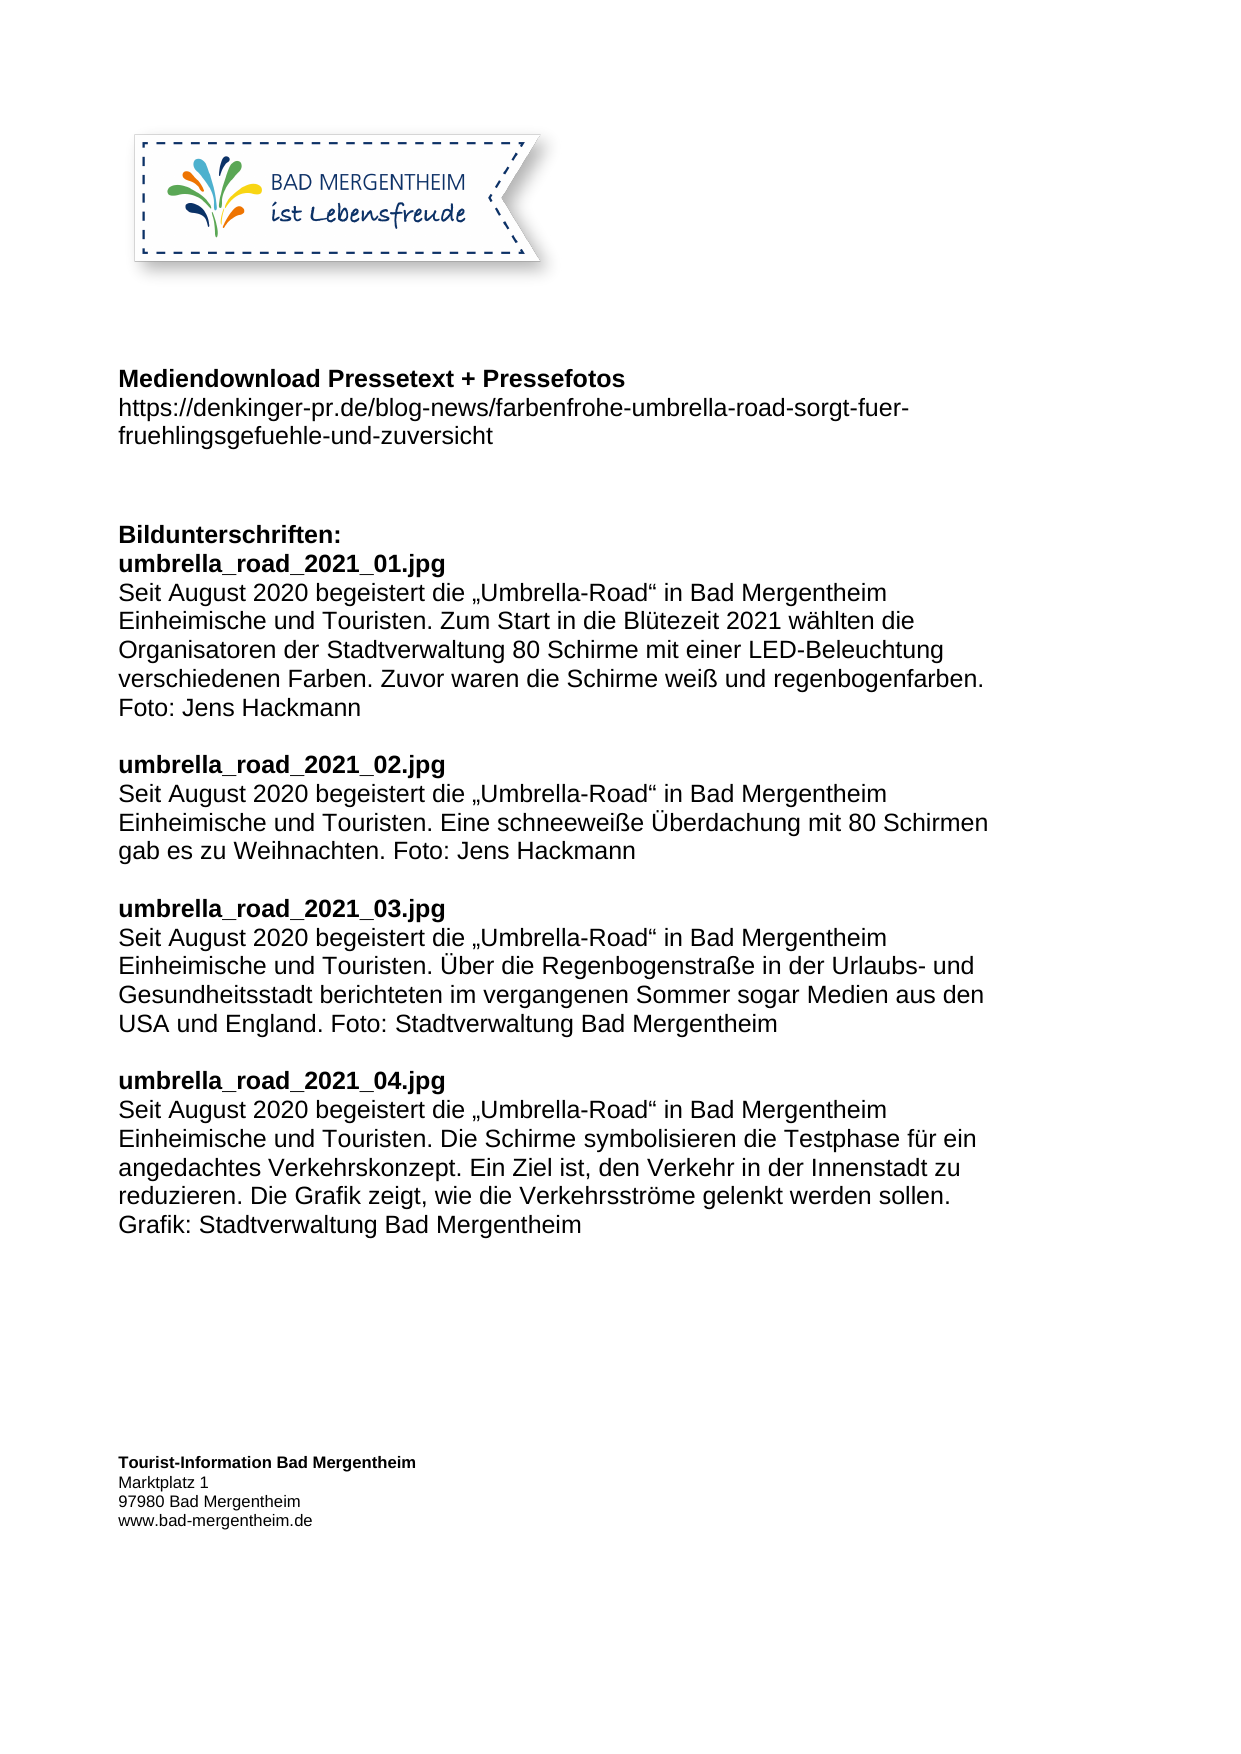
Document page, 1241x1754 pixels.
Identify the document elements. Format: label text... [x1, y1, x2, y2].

text Mediendownload Pressetext + Pressefotos https://denkinger-pr.de/blog-news/farbenfrohe-umbrella-road-sorgt-fuer-fruehlingsgefuehle-und-zuversicht [118, 335, 1034, 450]
text umbrella_road_2021_01.jpg Seit August 2020 begeistert die „Umbrella-Road“ in Bad Mergentheim Einheimische und Touristen. Zum Start in die Blütezeit 2021 wählten die Organisatoren der Stadtverwaltung 80 Schirme mit einer LED-Beleuchtung verschiedenen Farben. Zuvor waren die Schirme weiß und regenbogenfarben. Foto: Jens Hackmann umbrella_road_2021_02.jpg Seit August 2020 begeistert die „Umbrella-Road“ in Bad Mergentheim Einheimische und Touristen. Eine schneeweiße Überdachung mit 80 Schirmen gab es zu Weihnachten. Foto: Jens Hackmann umbrella_road_2021_03.jpg Seit August 2020 begeistert die „Umbrella-Road“ in Bad Mergentheim Einheimische und Touristen. Über die Regenbogenstraße in der Urlaubs- und Gesundheitsstadt berichteten im vergangenen Sommer sogar Medien aus den USA und England. Foto: Stadtverwaltung Bad Mergentheim umbrella_road_2021_04.jpg Seit August 2020 begeistert die „Umbrella-Road“ in Bad Mergentheim Einheimische und Touristen. Die Schirme symbolisieren die Testphase für ein angedachtes Verkehrskonzept. Ein Ziel ist, den Verkehr in der Innenstadt zu reduzieren. Die Grafik zeigt, wie die Verkehrsströme gelenkt werden sollen. Grafik: Stadtverwaltung Bad Mergentheim [118, 549, 1034, 1291]
text Bildunterschriften: [118, 491, 1034, 549]
picture [118, 118, 573, 294]
